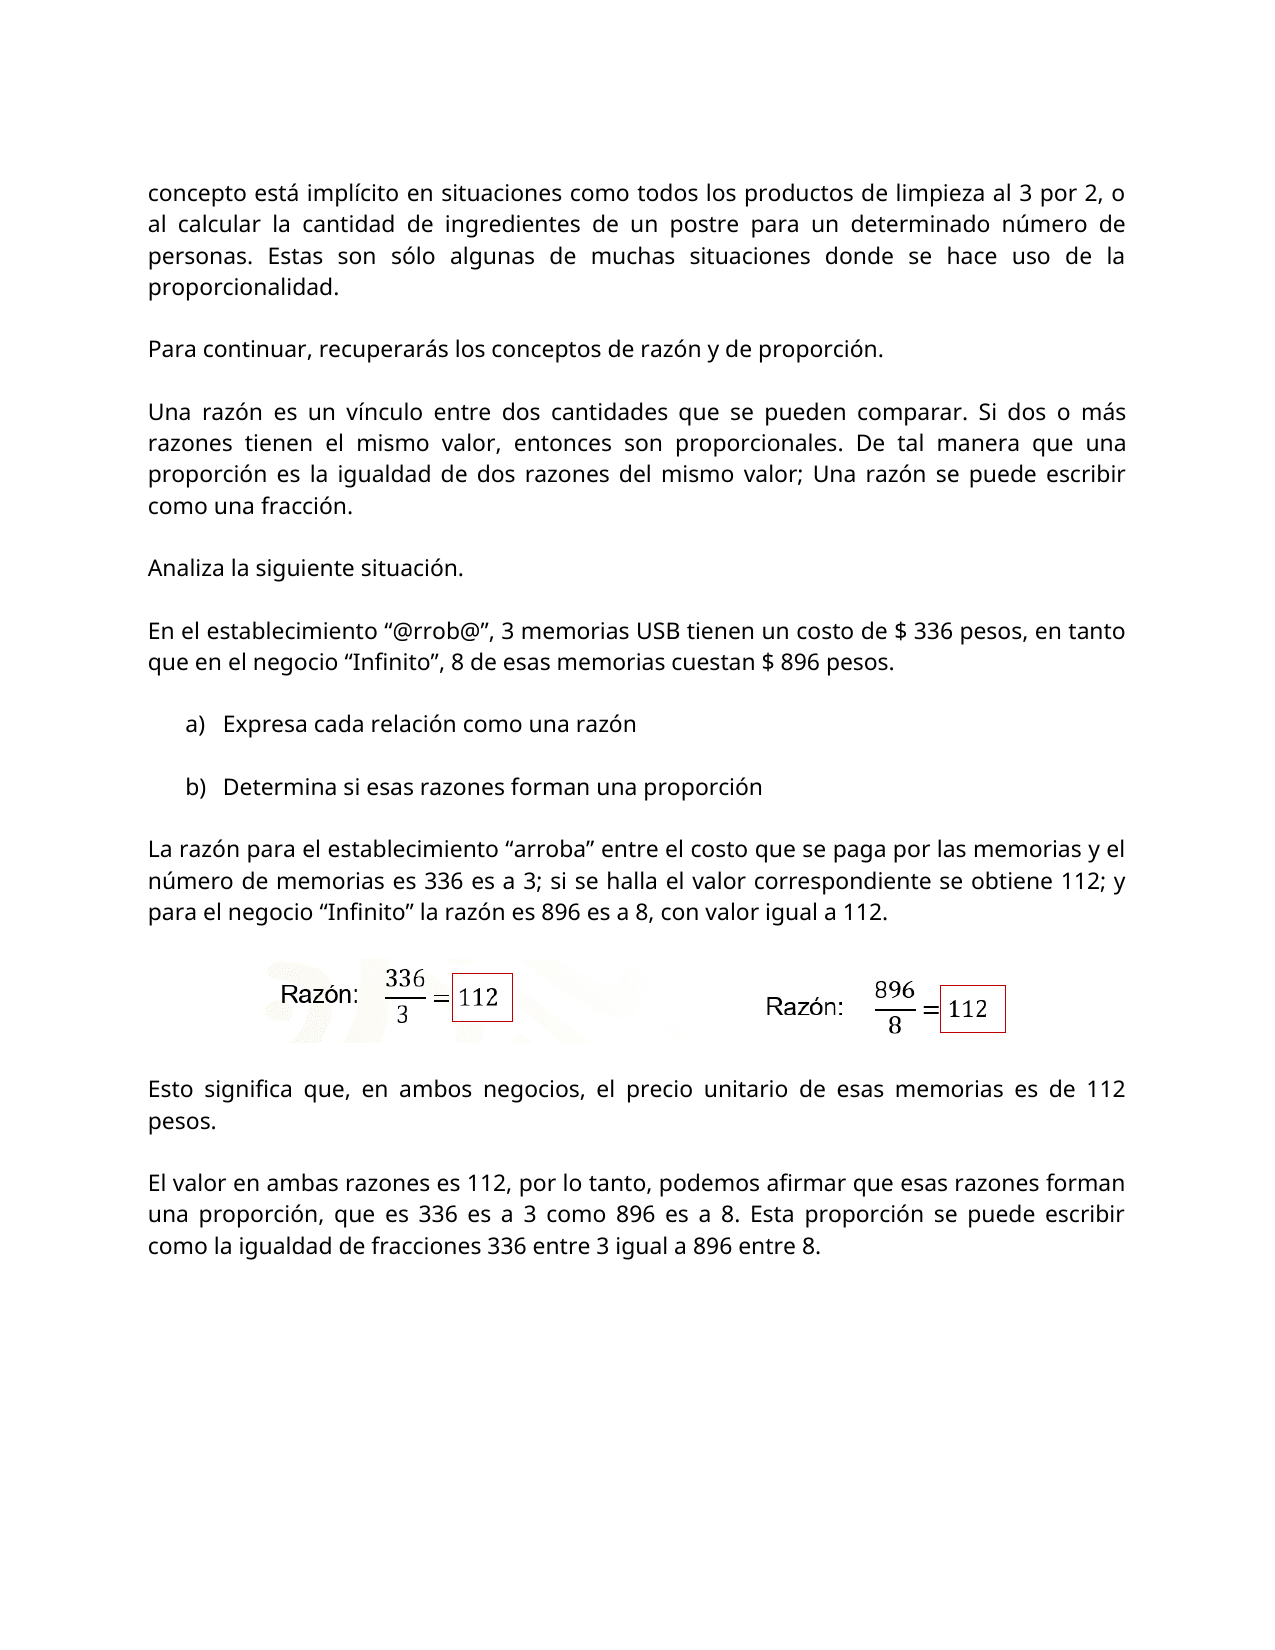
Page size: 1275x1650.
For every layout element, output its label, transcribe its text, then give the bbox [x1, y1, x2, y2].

text El valor en ambas razones es 112, por lo tanto, podemos afirmar que esas razones forman una proporción, que es 336 es a 3 como 896 es a 8. Esta proporción se puede escribir como la igualdad de fracciones 336 entre 3 igual a 896 entre 8. [148, 1167, 1127, 1261]
list Determina si esas razones forman una proporción [185, 771, 1127, 802]
text Una razón es un vínculo entre dos cantidades que se pueden comparar. Si dos o más razones tienen el mismo valor, entonces son proporcionales. De tal manera que una proporción es la igualdad de dos razones del mismo valor; Una razón se puede escribir como una fracción. [148, 396, 1127, 521]
text Para continuar, recuperarás los conceptos de razón y de proporción. [148, 333, 1127, 365]
list Expresa cada relación como una razón [185, 708, 1127, 740]
text En el establecimiento “@rrob@”, 3 memorias USB tienen un costo de $ 336 pesos, en tanto que en el negocio “Infinito”, 8 de esas memorias cuestan $ 896 pesos. [148, 615, 1127, 677]
text La razón para el establecimiento “arroba” entre el costo que se paga por las memorias y el número de memorias es 336 es a 3; si se halla el valor correspondiente se obtiene 112; y para el negocio “Infinito” la razón es 896 es a 8, con valor igual a 112. [148, 833, 1127, 927]
text Esto significa que, en ambos negocios, el precio unitario de esas memorias es de 112 pesos. [148, 1073, 1127, 1136]
picture [265, 958, 1011, 1043]
text Analiza la siguiente situación. [148, 552, 1127, 583]
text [148, 177, 1127, 302]
